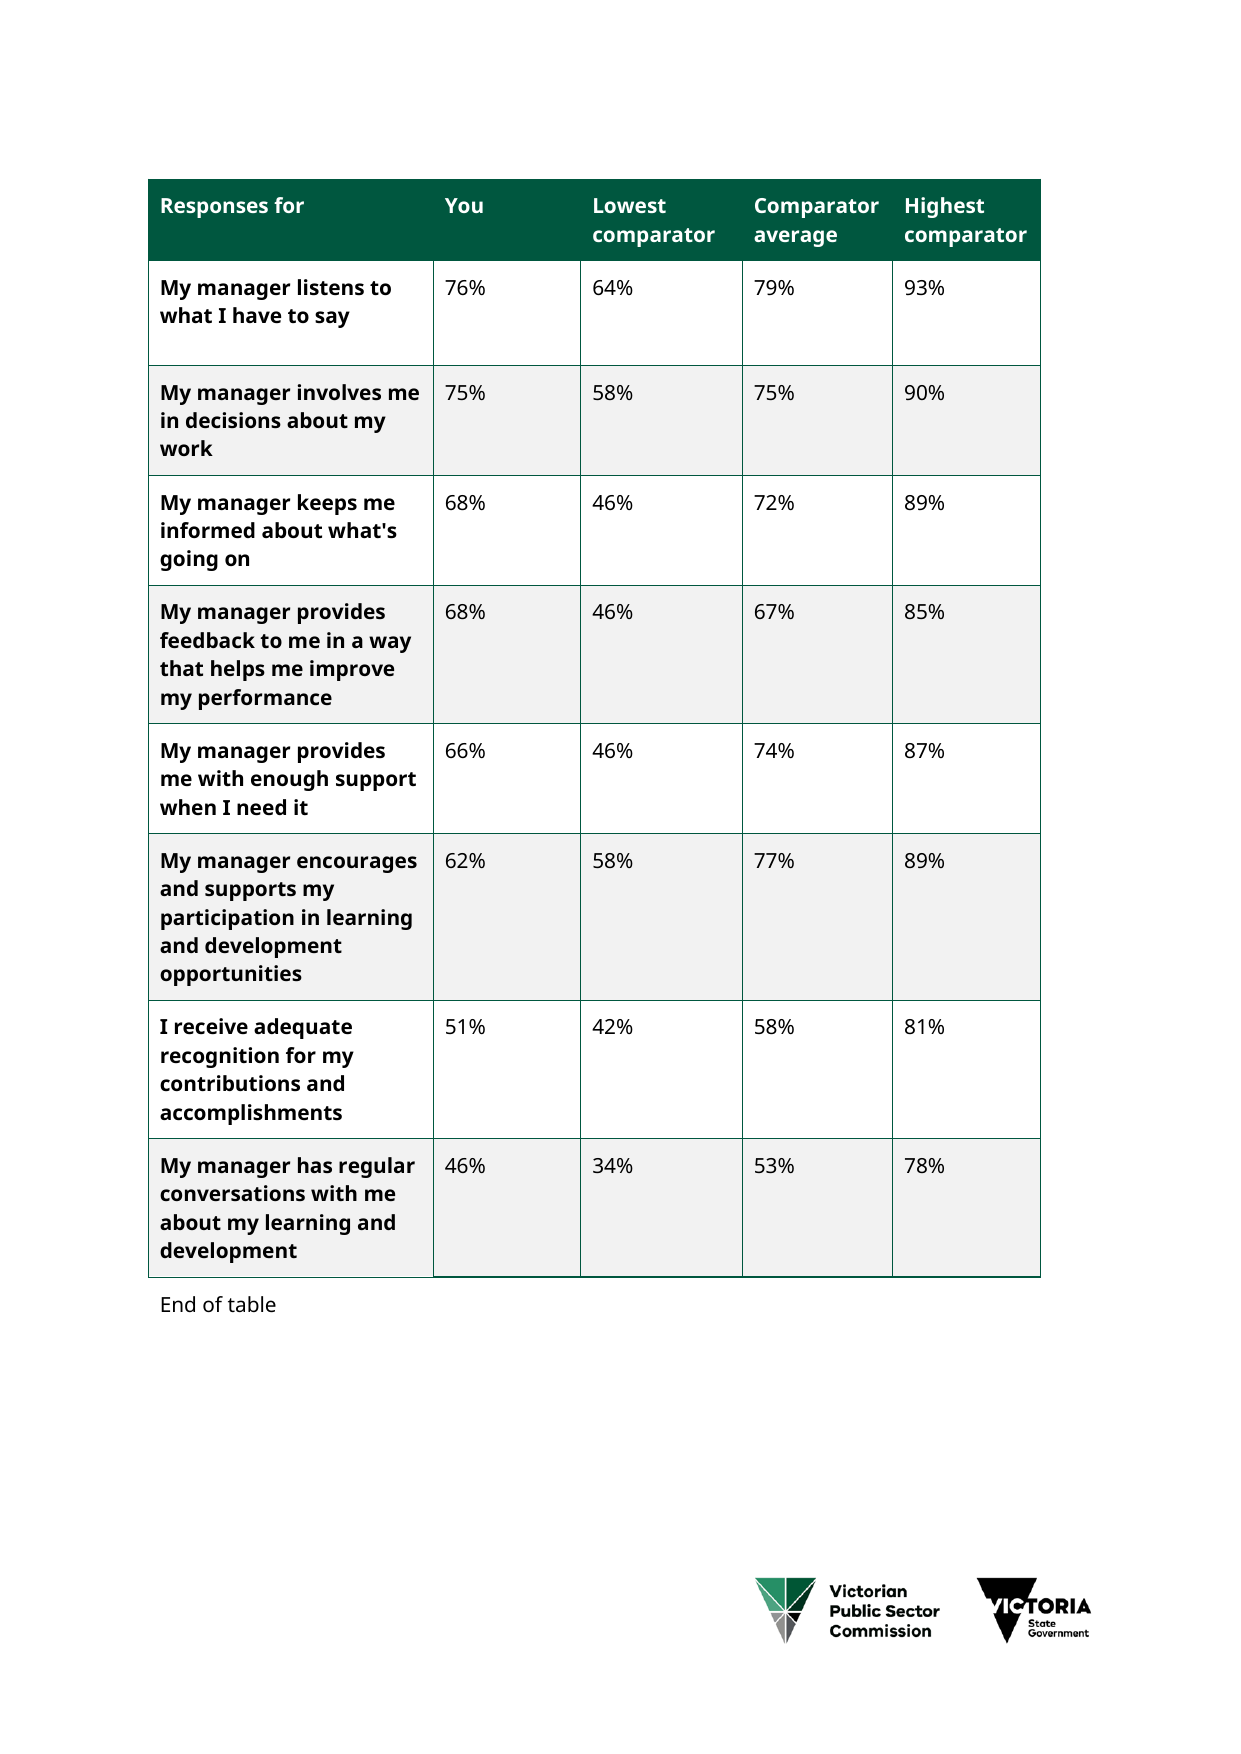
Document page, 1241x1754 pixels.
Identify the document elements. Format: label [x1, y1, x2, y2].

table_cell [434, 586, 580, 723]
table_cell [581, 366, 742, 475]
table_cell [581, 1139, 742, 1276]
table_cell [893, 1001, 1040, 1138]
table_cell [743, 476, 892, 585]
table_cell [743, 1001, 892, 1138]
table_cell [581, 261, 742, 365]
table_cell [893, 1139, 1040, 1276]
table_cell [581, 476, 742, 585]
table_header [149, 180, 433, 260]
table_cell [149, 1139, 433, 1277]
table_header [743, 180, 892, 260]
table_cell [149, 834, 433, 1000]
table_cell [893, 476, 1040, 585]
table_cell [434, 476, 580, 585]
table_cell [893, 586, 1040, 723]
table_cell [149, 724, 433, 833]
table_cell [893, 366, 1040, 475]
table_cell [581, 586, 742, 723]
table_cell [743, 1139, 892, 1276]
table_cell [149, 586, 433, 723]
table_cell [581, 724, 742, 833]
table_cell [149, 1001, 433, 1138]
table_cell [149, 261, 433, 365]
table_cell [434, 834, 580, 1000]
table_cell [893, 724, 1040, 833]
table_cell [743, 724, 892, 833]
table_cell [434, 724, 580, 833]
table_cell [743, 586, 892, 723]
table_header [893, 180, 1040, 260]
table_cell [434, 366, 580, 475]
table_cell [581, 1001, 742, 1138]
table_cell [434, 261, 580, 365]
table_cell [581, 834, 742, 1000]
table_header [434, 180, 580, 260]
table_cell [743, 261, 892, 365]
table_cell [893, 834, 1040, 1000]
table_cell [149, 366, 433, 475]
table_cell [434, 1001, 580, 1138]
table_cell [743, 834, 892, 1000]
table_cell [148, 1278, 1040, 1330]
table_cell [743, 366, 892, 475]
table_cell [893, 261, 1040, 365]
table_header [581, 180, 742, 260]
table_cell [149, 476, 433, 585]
picture [754, 1577, 1093, 1645]
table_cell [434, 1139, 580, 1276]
